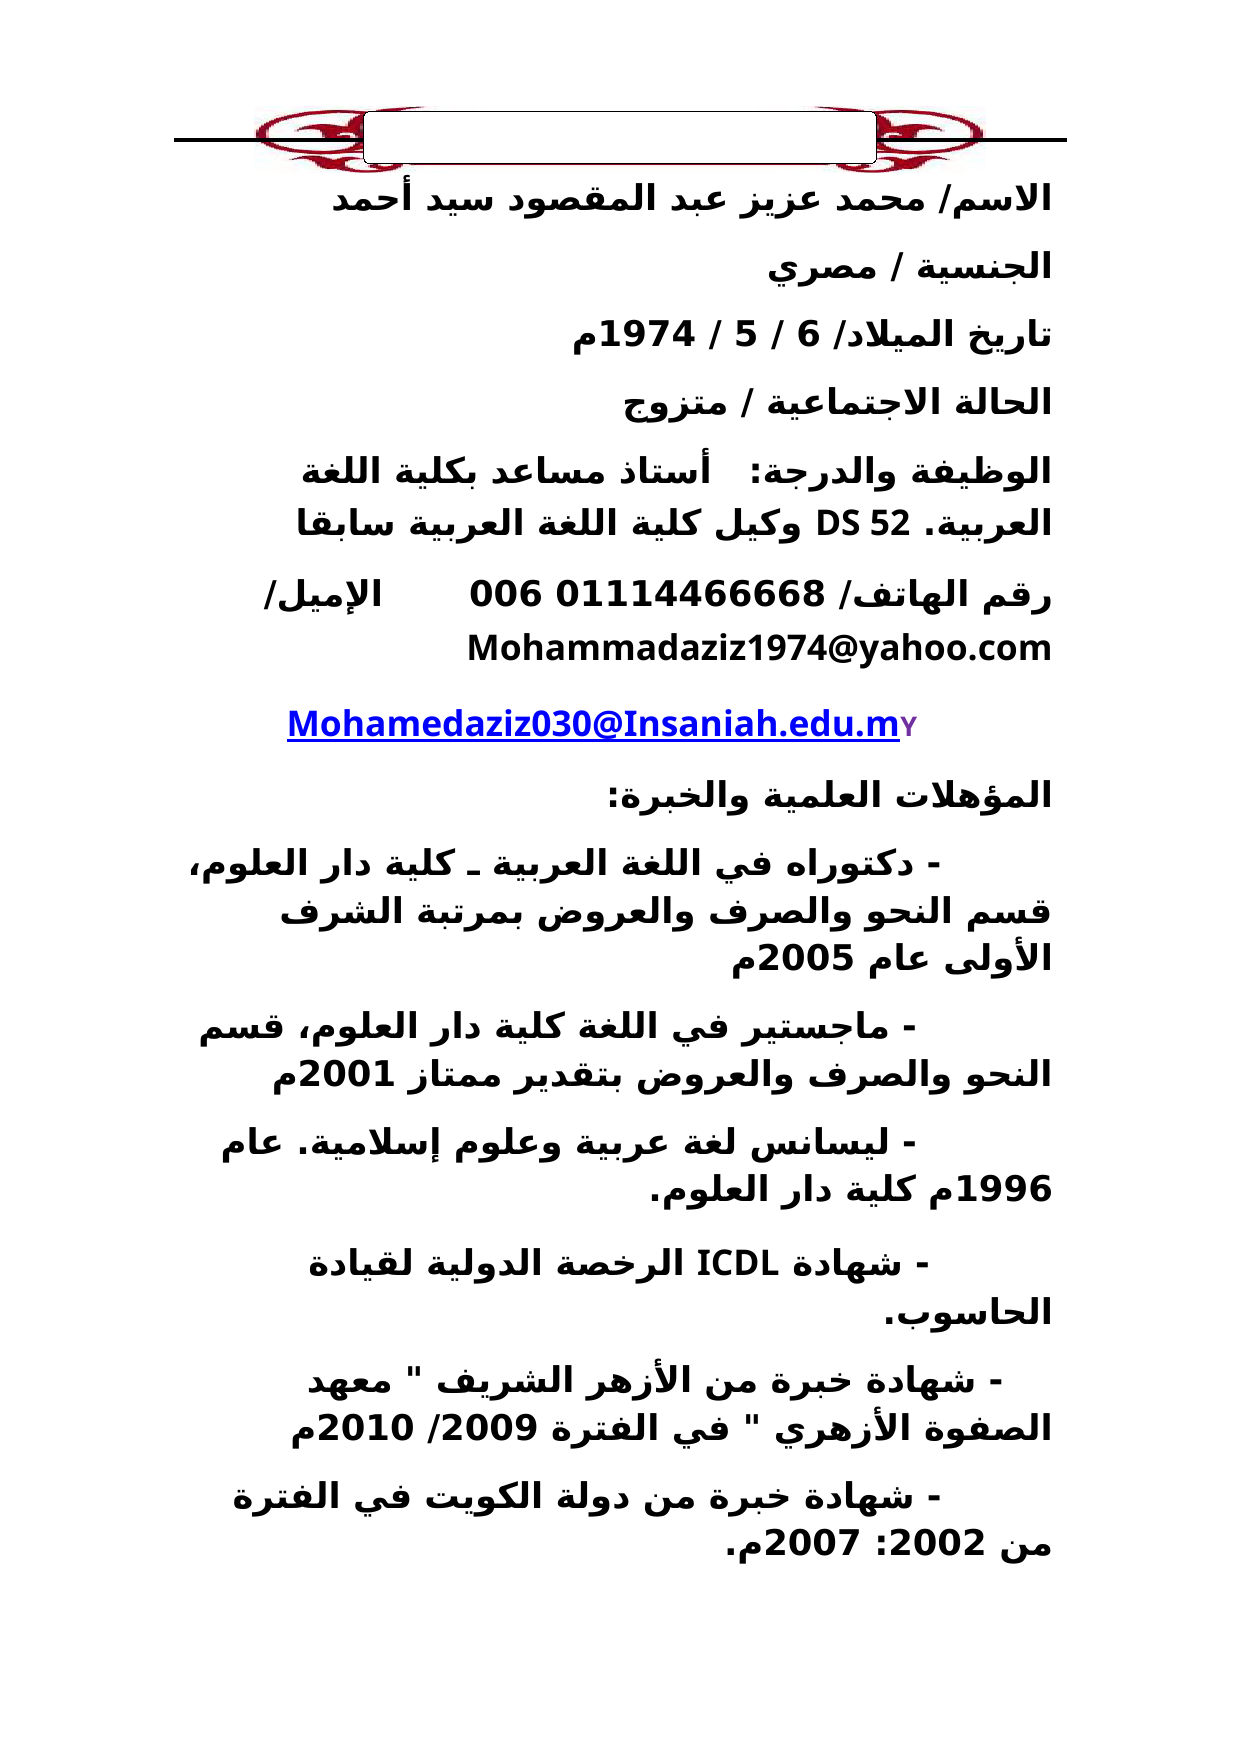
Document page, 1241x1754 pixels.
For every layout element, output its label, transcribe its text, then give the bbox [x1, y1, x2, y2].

picture [254, 106, 986, 138]
text - ماجستير في اللغة كلية دار العلوم، قسم النحو والصرف والعروض بتقدير ممتاز 2001م [187, 1006, 1053, 1094]
text - شهادة ICDL الرخصة الدولية لقيادة الحاسوب. [187, 1237, 1053, 1333]
text الوظيفة والدرجة: أستاذ مساعد بكلية اللغة العربية. DS 52 وكيل كلية اللغة العربية سابقا [187, 450, 1053, 546]
text - شهادة خبرة من دولة الكويت في الفترة من 2002: 2007م. [187, 1475, 1053, 1564]
text رقم الهاتف/ 01114466668 006 الإميل/Mohammadaziz1974@yahoo.com [187, 574, 1053, 670]
text تاريخ الميلاد/ 6 / 5 / 1974م [187, 314, 1053, 355]
text الحالة الاجتماعية / متزوج [187, 382, 1053, 423]
text المؤهلات العلمية والخبرة: [187, 775, 1053, 816]
text - دكتوراه في اللغة العربية ـ كلية دار العلوم، قسم النحو والصرف والعروض بمرتبة الشرف الأولى عام 2005م [187, 843, 1053, 979]
text الجنسية / مصري [187, 245, 1053, 287]
text - ليسانس لغة عربية وعلوم إسلامية. عام 1996م كلية دار العلوم. [187, 1122, 1053, 1210]
text الاسم/ محمد عزيز عبد المقصود سيد أحمد [187, 177, 1053, 218]
text - شهادة خبرة من الأزهر الشريف " معهد الصفوة الأزهري " في الفترة 2009/ 2010م [187, 1360, 1053, 1448]
text Mohamedaziz030@Insaniah.edu.mY [187, 698, 1053, 747]
picture [254, 142, 986, 173]
